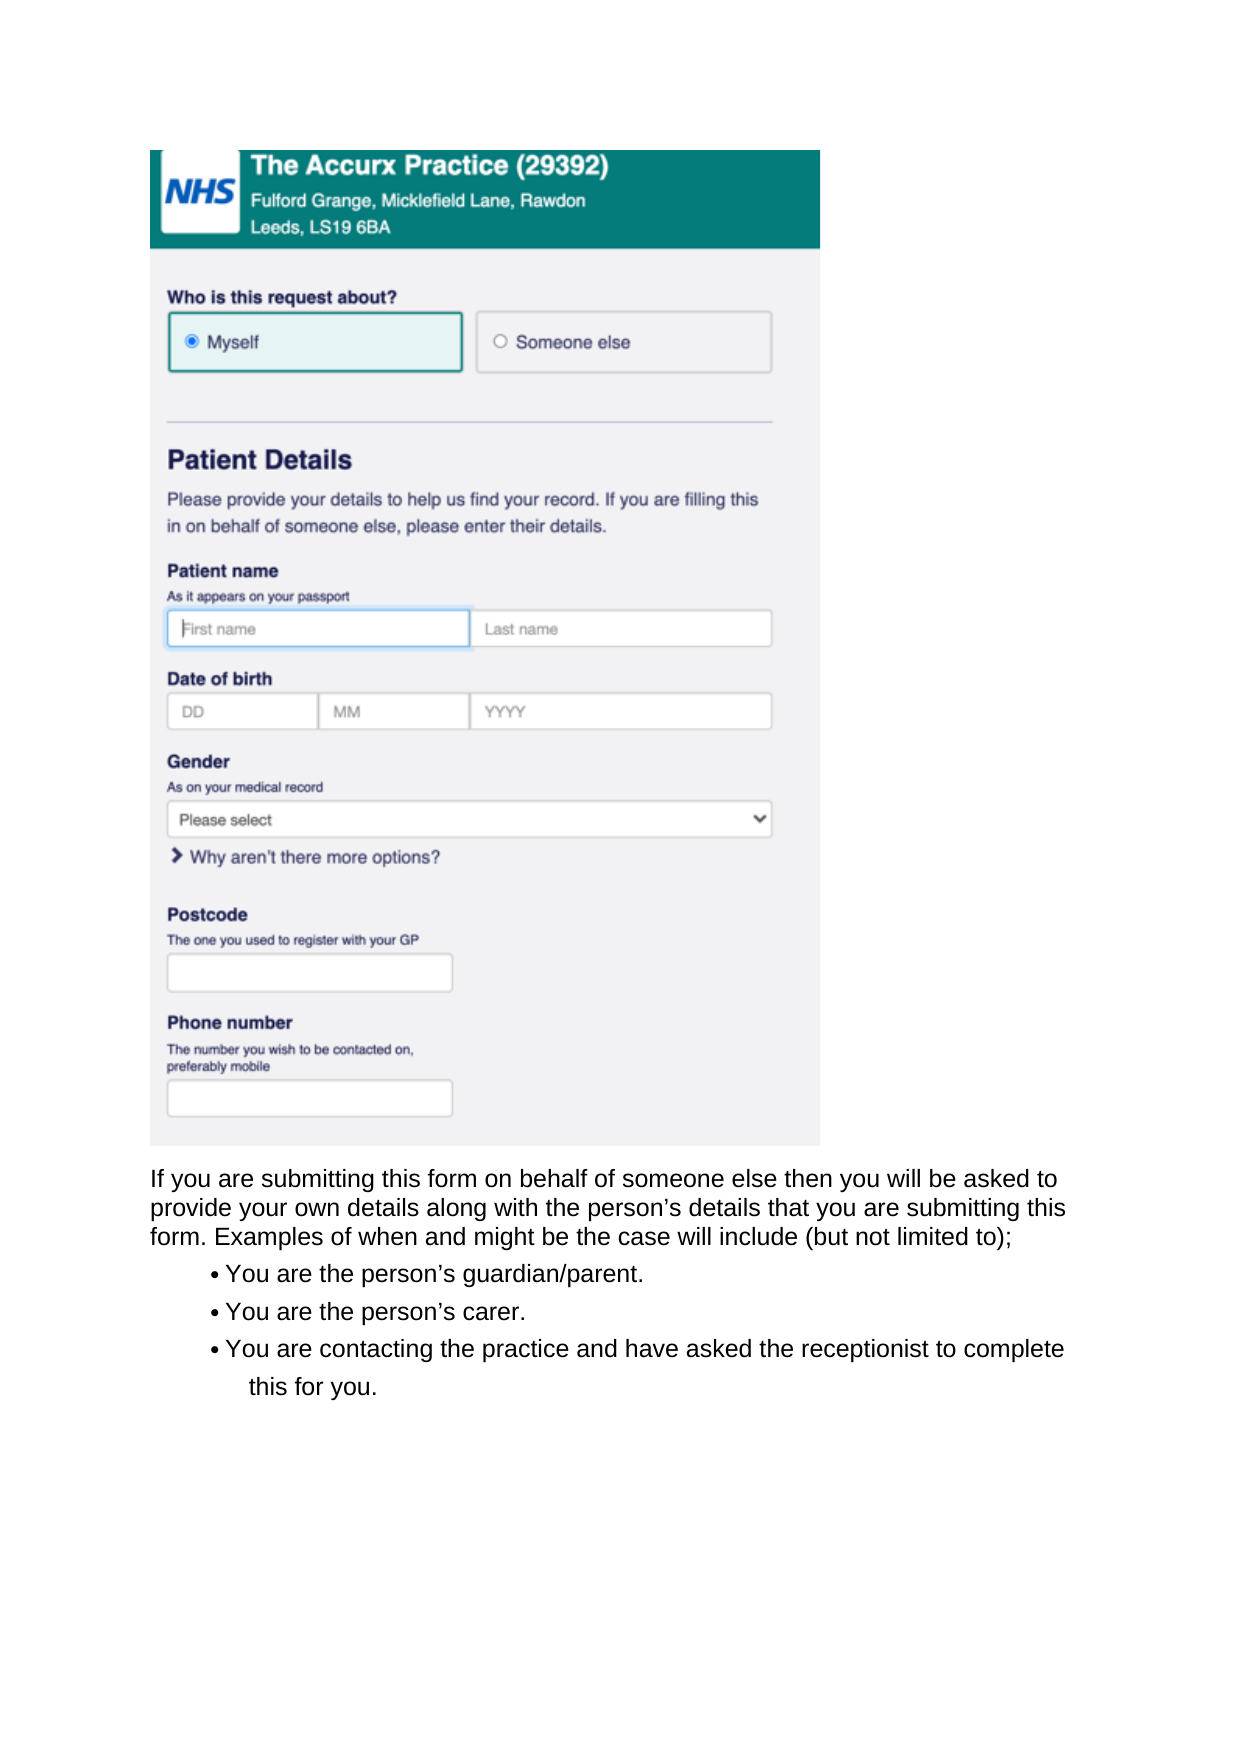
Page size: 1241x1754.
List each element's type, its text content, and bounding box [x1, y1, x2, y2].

list You are the person’s guardian/parent. [211, 1250, 1090, 1288]
text If you are submitting this form on behalf of someone else then you will be asked to provide your own details along with the person’s details that you are submitting this form. Examples of when and might be the case will include (but not limited to); [150, 1164, 1090, 1250]
picture [150, 150, 821, 1146]
list You are the person’s carer. [211, 1288, 1090, 1325]
list You are contacting the practice and have asked the receptionist to complete this for you. [211, 1325, 1090, 1400]
